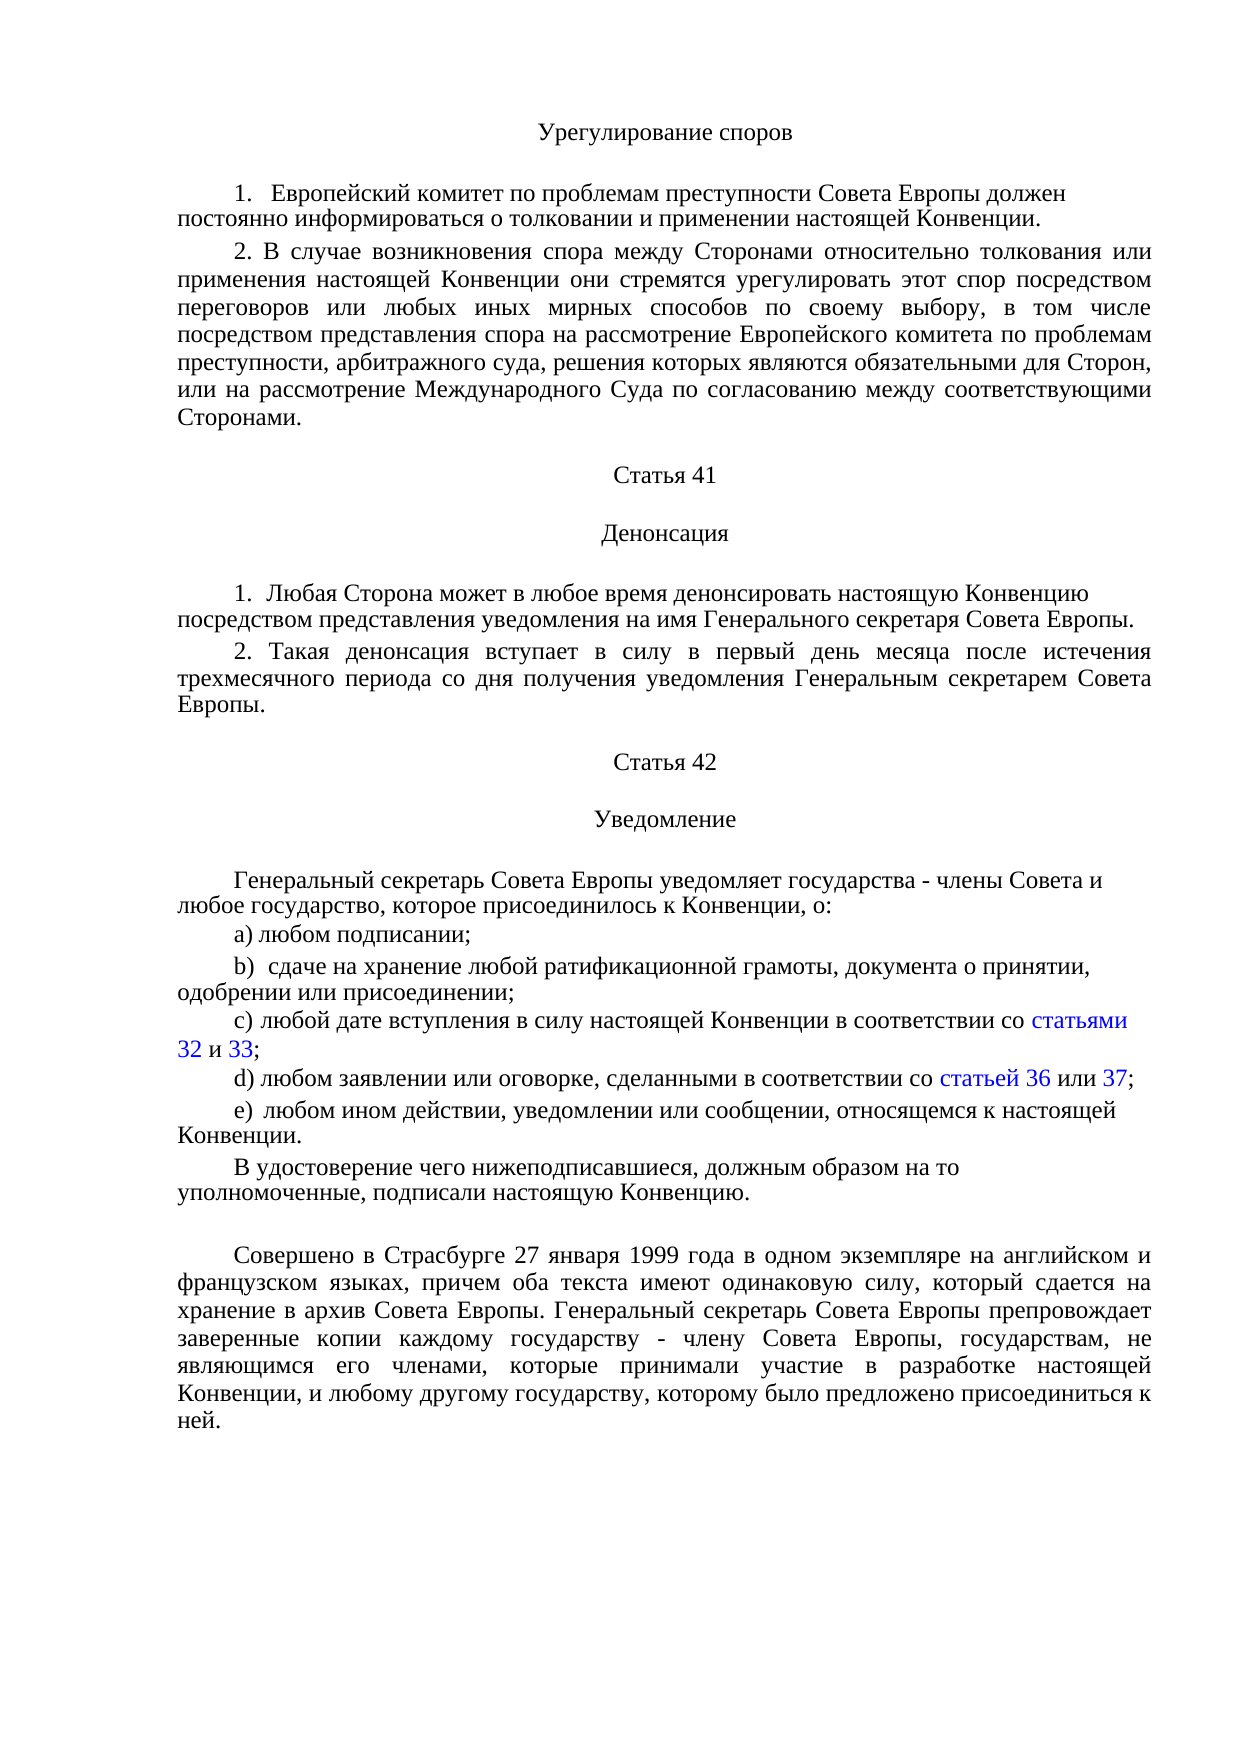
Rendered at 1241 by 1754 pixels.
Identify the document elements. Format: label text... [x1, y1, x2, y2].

list любом подписании; [233, 919, 1153, 948]
text Статья 41 [150, 460, 1180, 489]
text Денонсация [150, 518, 1180, 546]
list В случае возникновения спора между Сторонами относительно толкования или применения настоящей Конвенции они стремятся урегулировать этот спор посредством переговоров или любых иных мирных способов по своему выбору, в том числе посредством представления спора на рассмотрение Европейского комитета по проблемам преступности, арбитражного суда, решения которых являются обязательными для Сторон, или на рассмотрение Международного Суда по согласованию между соответствующими Сторонами. [177, 238, 1153, 431]
list Такая денонсация вступает в силу в первый день месяца после истечения трехмесячного периода со дня получения уведомления Генеральным секретарем Совета Европы. [177, 639, 1153, 718]
text Статья 42 [150, 747, 1180, 776]
text Совершено в Страсбурге 27 января 1999 года в одном экземпляре на английском и французском языках, причем оба текста имеют одинаковую силу, который сдается на хранение в архив Совета Европы. Генеральный секретарь Совета Европы препровождает заверенные копии каждому государству - члену Совета Европы, государствам, не являющимся его членами, которые принимали участие в разработке настоящей Конвенции, и любому другому государству, которому было предложено присоединиться к ней. [177, 1241, 1153, 1434]
text Урегулирование споров [150, 117, 1180, 146]
text Генеральный секретарь Совета Европы уведомляет государства - члены Совета и любое государство, которое присоединилось к Конвенции, о: [177, 868, 1153, 919]
text Уведомление [150, 804, 1180, 833]
list Европейский комитет по проблемам преступности Совета Европы должен постоянно информироваться о толковании и применении настоящей Конвенции. [177, 181, 1153, 232]
list сдаче на хранение любой ратификационной грамоты, документа о принятии, одобрении или присоединении; [177, 954, 1153, 1005]
text В удостоверение чего нижеподписавшиеся, должным образом на то уполномоченные, подписали настоящую Конвенцию. [177, 1155, 1153, 1206]
text 32 и 33; [177, 1034, 1153, 1063]
list любом ином действии, уведомлении или сообщении, относящемся к настоящей Конвенции. [177, 1098, 1153, 1149]
list любом заявлении или оговорке, сделанными в соответствии со статьей 36 или 37; [233, 1063, 1153, 1092]
list Любая Сторона может в любое время денонсировать настоящую Конвенцию посредством представления уведомления на имя Генерального секретаря Совета Европы. [177, 581, 1153, 632]
list любой дате вступления в силу настоящей Конвенции в соответствии со статьями [233, 1005, 1153, 1034]
